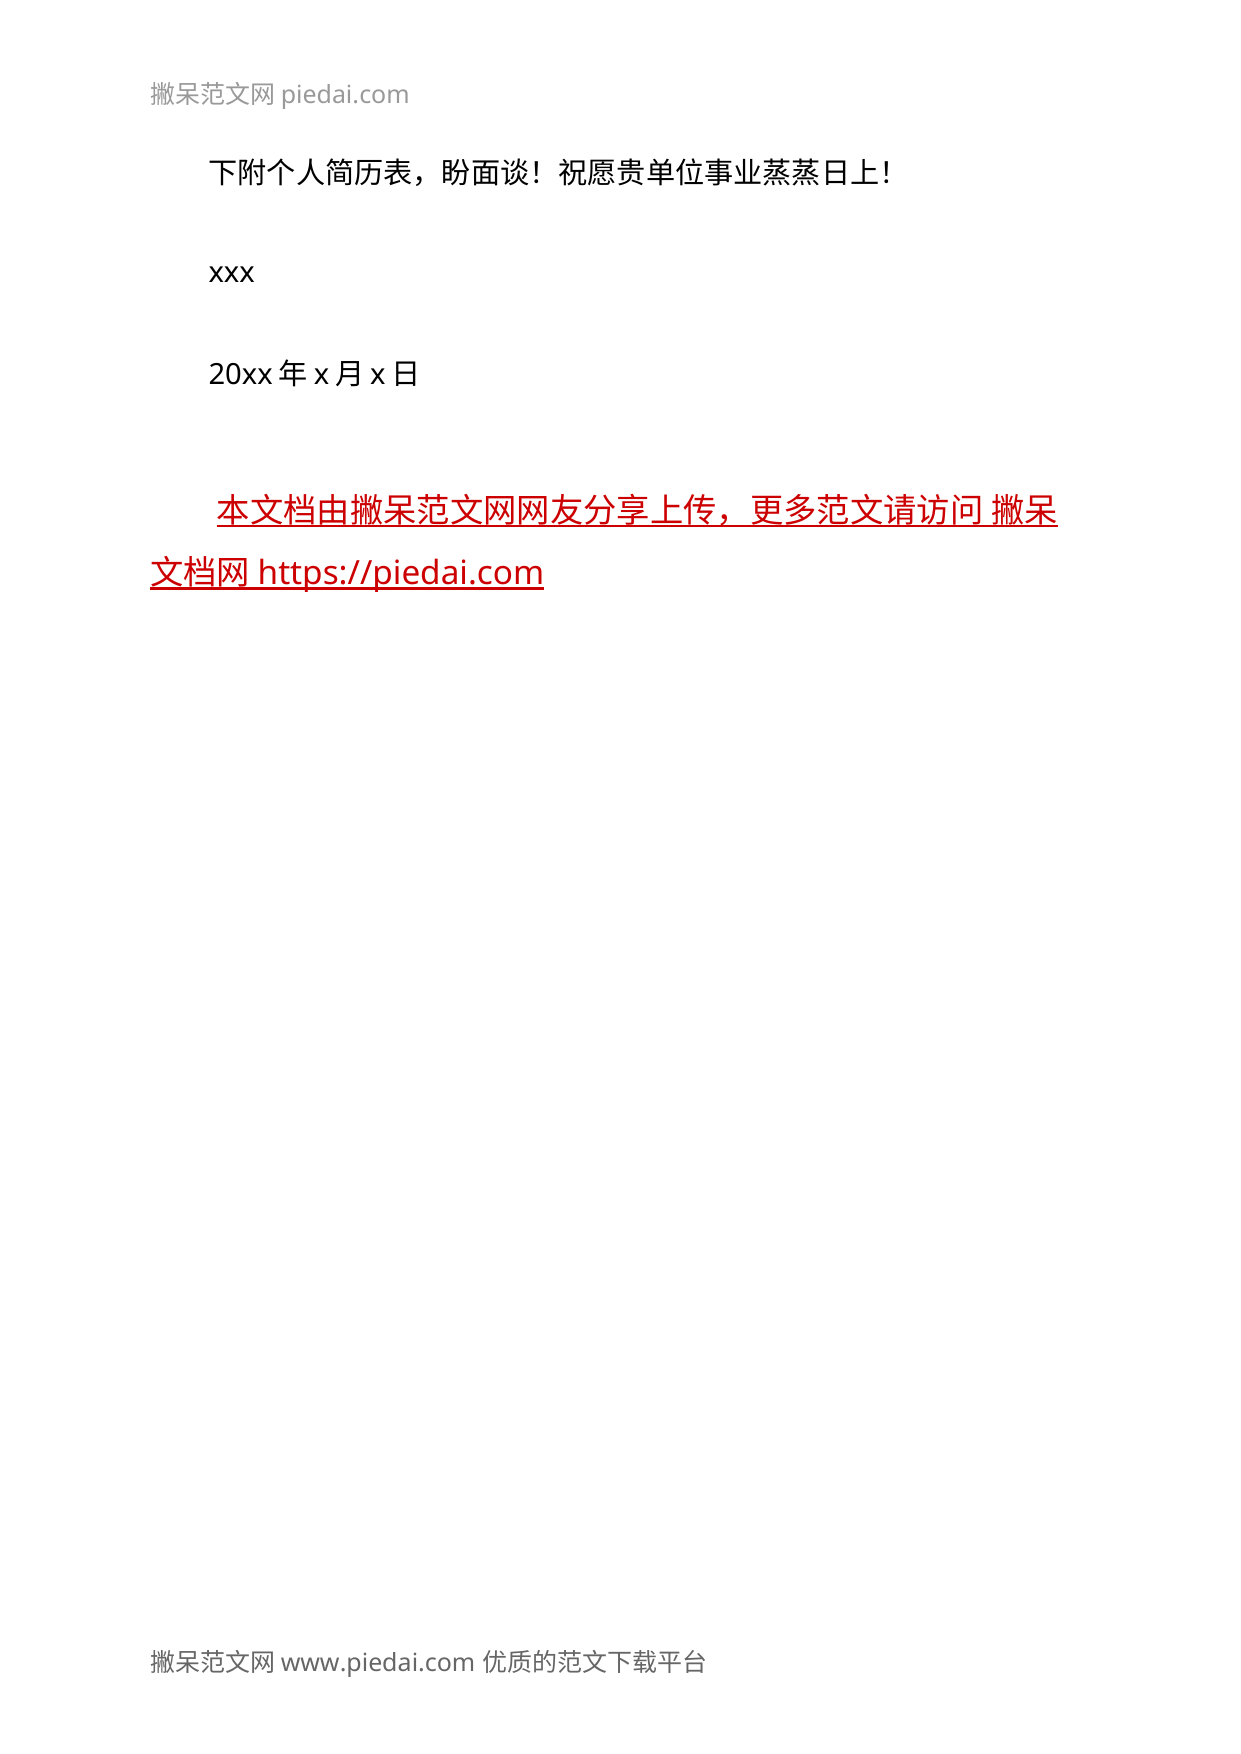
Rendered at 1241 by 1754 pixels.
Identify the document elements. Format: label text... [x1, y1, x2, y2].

text xxx [150, 252, 1090, 291]
text 20xx年x月x日 [150, 350, 1090, 393]
text 下附个人简历表，盼面谈！祝愿贵单位事业蒸蒸日上！ [150, 150, 1090, 192]
text 本文档由撇呆范文网网友分享上传，更多范文请访问 撇呆文档网 https://piedai.com [150, 483, 1090, 594]
